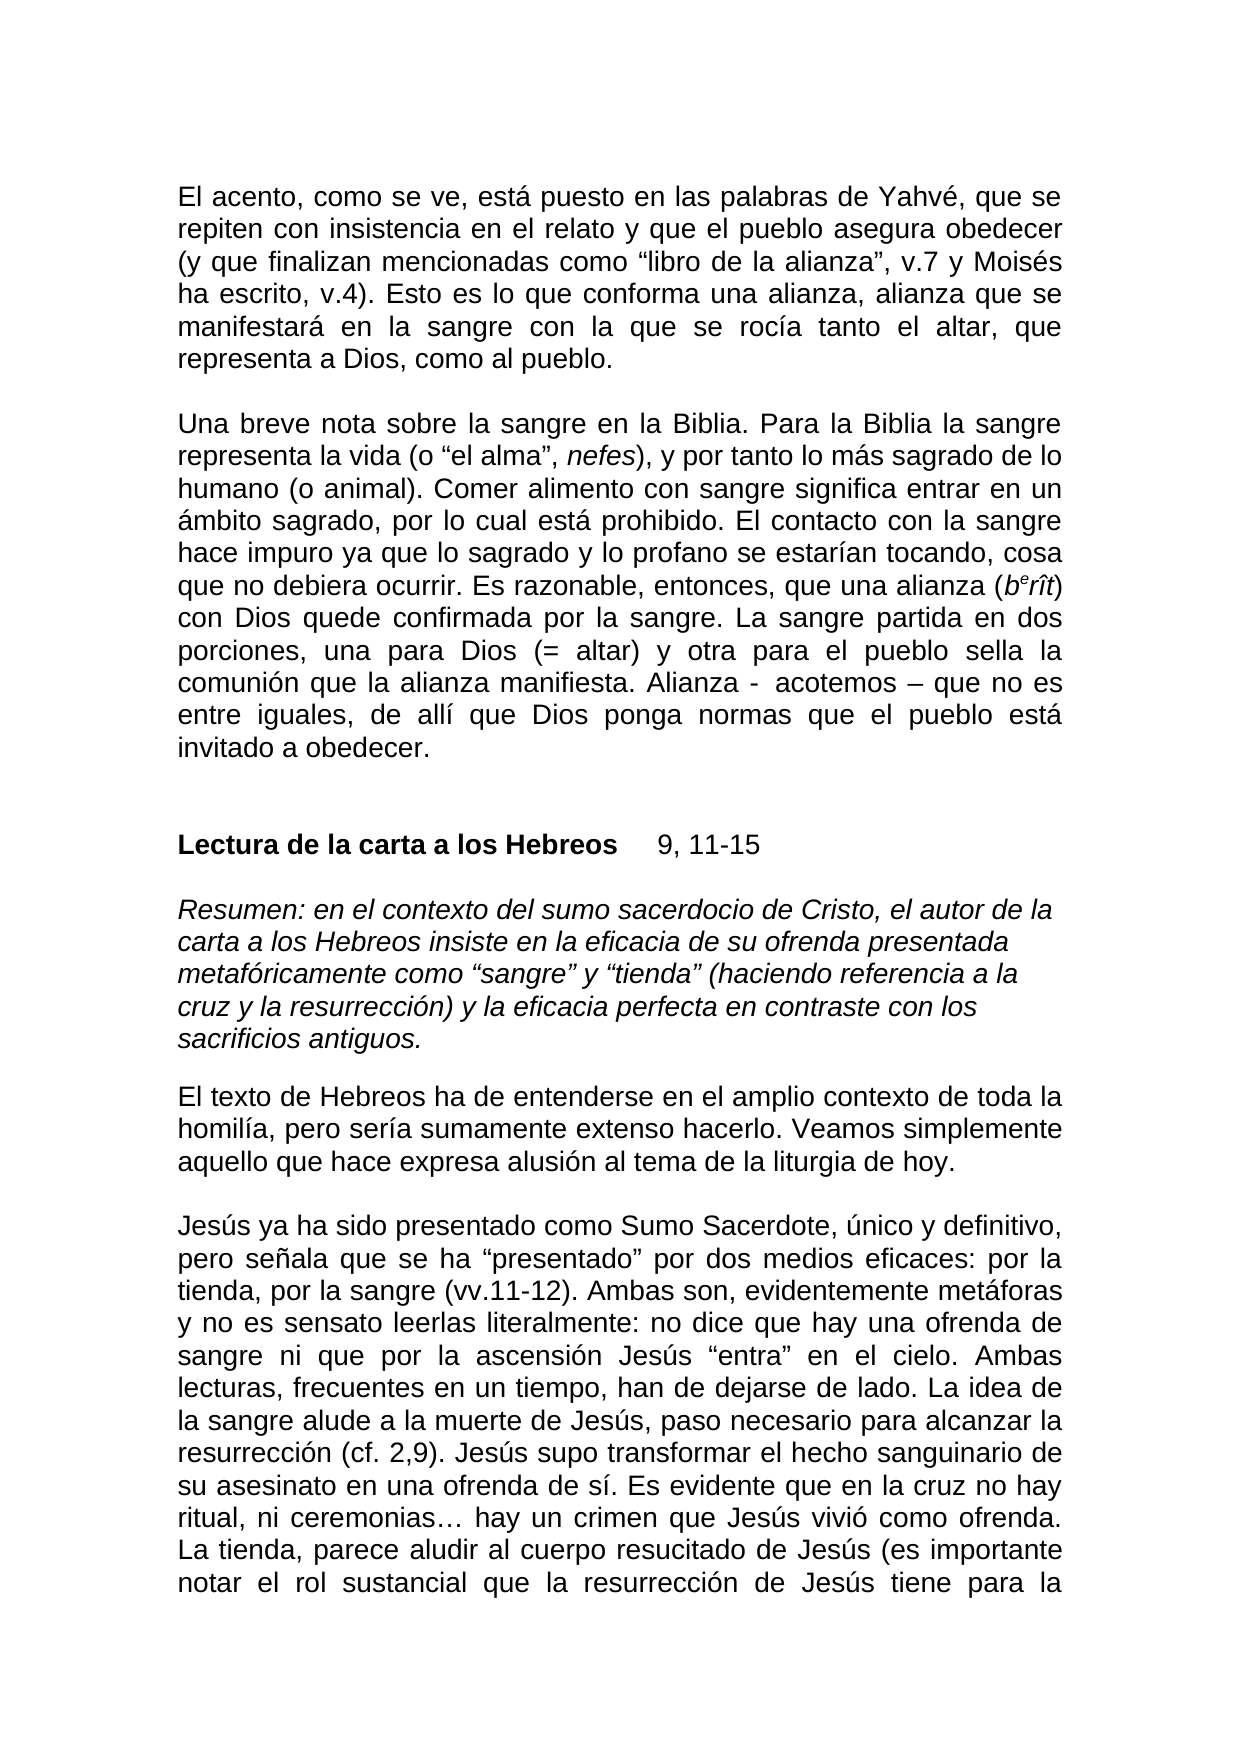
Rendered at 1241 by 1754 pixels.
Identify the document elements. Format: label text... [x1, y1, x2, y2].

text El acento, como se ve, está puesto en las palabras de Yahvé, que se repiten con insistencia en el relato y que el pueblo asegura obedecer (y que finalizan mencionadas como “libro de la alianza”, v.7 y Moisés ha escrito, v.4). Esto es lo que conforma una alianza, alianza que se manifestará en la sangre con la que se rocía tanto el altar, que representa a Dios, como al pueblo. [177, 180, 1063, 374]
text Una breve nota sobre la sangre en la Biblia. Para la Biblia la sangre representa la vida (o “el alma”, nefes), y por tanto lo más sagrado de lo humano (o animal). Comer alimento con sangre significa entrar en un ámbito sagrado, por lo cual está prohibido. El contacto con la sangre hace impuro ya que lo sagrado y lo profano se estarían tocando, cosa que no debiera ocurrir. Es razonable, entonces, que una alianza (berît) con Dios quede confirmada por la sangre. La sangre partida en dos porciones, una para Dios (= altar) y otra para el pueblo sella la comunión que la alianza manifiesta. Alianza - acotemos – que no es entre iguales, de allí que Dios ponga normas que el pueblo está invitado a obedecer. [177, 407, 1063, 763]
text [177, 1209, 1063, 1598]
text Lectura de la carta a los Hebreos 9, 11-15 Resumen: en el contexto del sumo sacerdocio de Cristo, el autor de la carta a los Hebreos insiste en la eficacia de su ofrenda presentada metafóricamente como “sangre” y “tienda” (haciendo referencia a la cruz y la resurrección) y la eficacia perfecta en contraste con los sacrificios antiguos. [177, 796, 1063, 1055]
text El texto de Hebreos ha de entenderse en el amplio contexto de toda la homilía, pero sería sumamente extenso hacerlo. Veamos simplemente aquello que hace expresa alusión al tema de la liturgia de hoy. [177, 1080, 1063, 1177]
